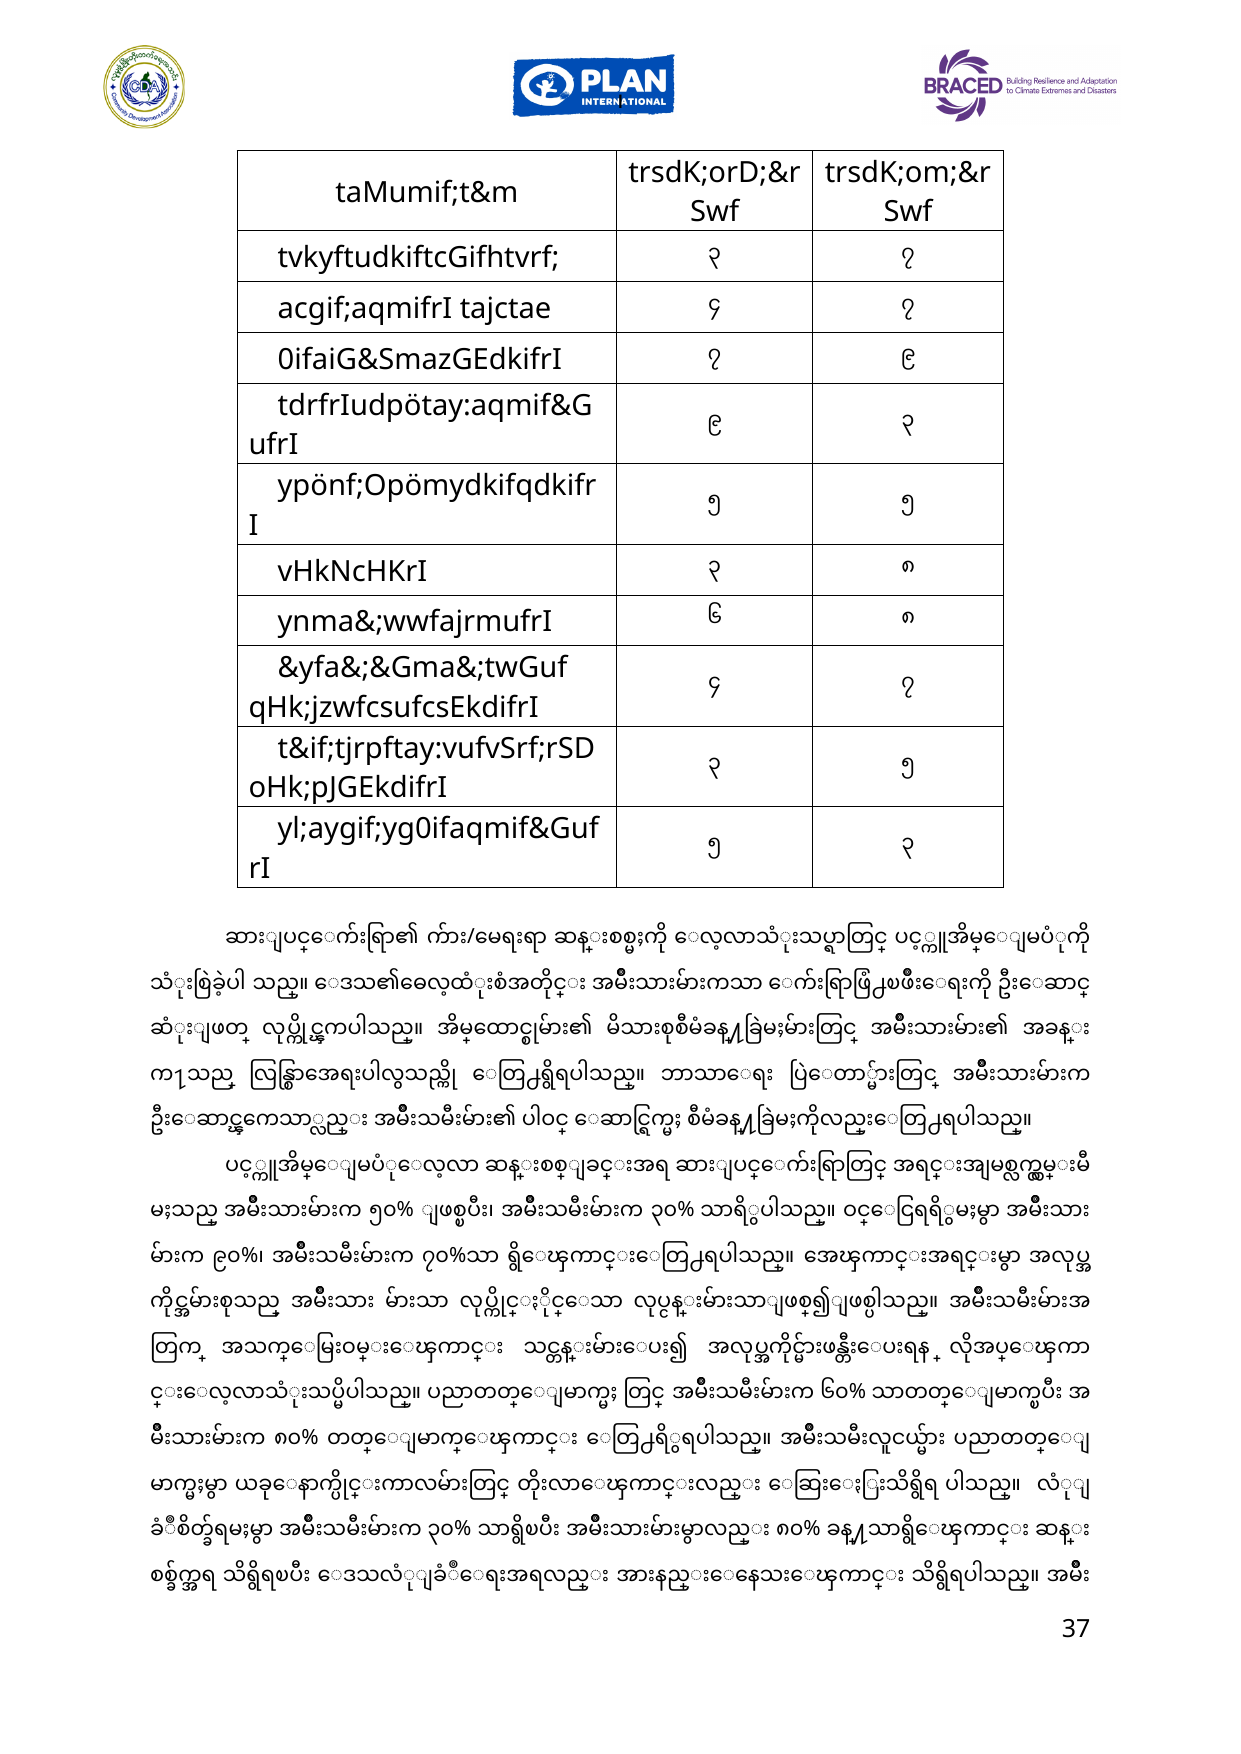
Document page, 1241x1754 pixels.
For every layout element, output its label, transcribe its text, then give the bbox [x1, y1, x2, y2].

table_header trsdK;orD;&rSwf [617, 151, 812, 230]
table_cell ၈ [813, 596, 1003, 645]
table_cell ၆ [617, 596, 812, 645]
table_cell ၄ [617, 646, 812, 726]
table_cell &yfa&;&Gma&;twGuf qHk;jzwfcsufcsEkdifrI [238, 646, 616, 726]
table_cell ၄ [617, 282, 812, 332]
table_cell ၃ [813, 384, 1003, 463]
table_cell ၇ [617, 333, 812, 383]
table_cell t&if;tjrpftay:vufvSrf;rSD oHk;pJGEkdifrI [238, 727, 616, 806]
table_cell ynma&;wwfajrmufrI [238, 596, 616, 645]
table_cell ၃ [617, 727, 812, 806]
table_cell ၇ [813, 231, 1003, 281]
table_cell acgif;aqmifrI tajctae [238, 282, 616, 332]
picture [103, 45, 185, 129]
picture [920, 45, 1122, 125]
table_cell ၇ [813, 646, 1003, 726]
table_cell ၅ [617, 464, 812, 544]
table_cell ၈ [813, 545, 1003, 594]
table_cell yl;aygif;yg0ifaqmif&GufrI [238, 807, 616, 887]
table_cell tvkyftudkiftcGifhtvrf; [238, 231, 616, 281]
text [150, 1144, 1090, 1599]
table_cell ၃ [617, 231, 812, 281]
picture [509, 52, 678, 120]
table_header taMumif;t&m [238, 151, 616, 230]
table_cell ၉ [813, 333, 1003, 383]
table_cell ၃ [617, 545, 812, 594]
table_cell ypönf;OpömydkifqdkifrI [238, 464, 616, 544]
table_cell tdrfrIudpötay:aqmif&GufrI [238, 384, 616, 463]
table_cell ၃ [813, 807, 1003, 887]
table_cell ၉ [617, 384, 812, 463]
table_header trsdK;om;&rSwf [813, 151, 1003, 230]
table_cell 0ifaiG&SmazGEdkifrI [238, 333, 616, 383]
table_cell ၅ [813, 464, 1003, 544]
table_cell vHkNcHKrI [238, 545, 616, 594]
table_cell ၅ [813, 727, 1003, 806]
table_cell ၅ [617, 807, 812, 887]
table_cell ၇ [813, 282, 1003, 332]
text ဆားျပင္ေက်းရြာ၏ က်ား/မေရးရာ ဆန္းစစ္မႈကို ေလ့လာသံုးသပ္ရာတြင္ ပင့္ကူအိမ္ေျမပံုကို သံုးစြဲခဲ့ပါ သည္။ ေဒသ၏ဓေလ့ထံုးစံအတိုင္း အမ်ိဳးသားမ်ားကသာ ေက်းရြာဖြံ႕ၿဖိဳးေရးကို ဦးေဆာင္ဆံုးျဖတ္ လုပ္ကိုင္ၾကပါသည္။ အိမ္ေထာင္စုမ်ား၏ မိသားစုစီမံခန္႔ခြဲမႈမ်ားတြင္ အမ်ိဳးသားမ်ား၏ အခန္းက႑သည္ လြန္စြာအေရးပါလွသည္ကို ေတြ႕ရွိရပါသည္။ ဘာသာေရး ပြဲေတာ္မ်ားတြင္ အမ်ိဳးသားမ်ားက ဦးေဆာင္ၾကေသာ္လည္း အမ်ိဳးသမီးမ်ား၏ ပါဝင္ ေဆာင္ရြက္မႈ စီမံခန္႔ခြဲမႈကိုလည္းေတြ႕ရပါသည္။ [150, 916, 1090, 1144]
